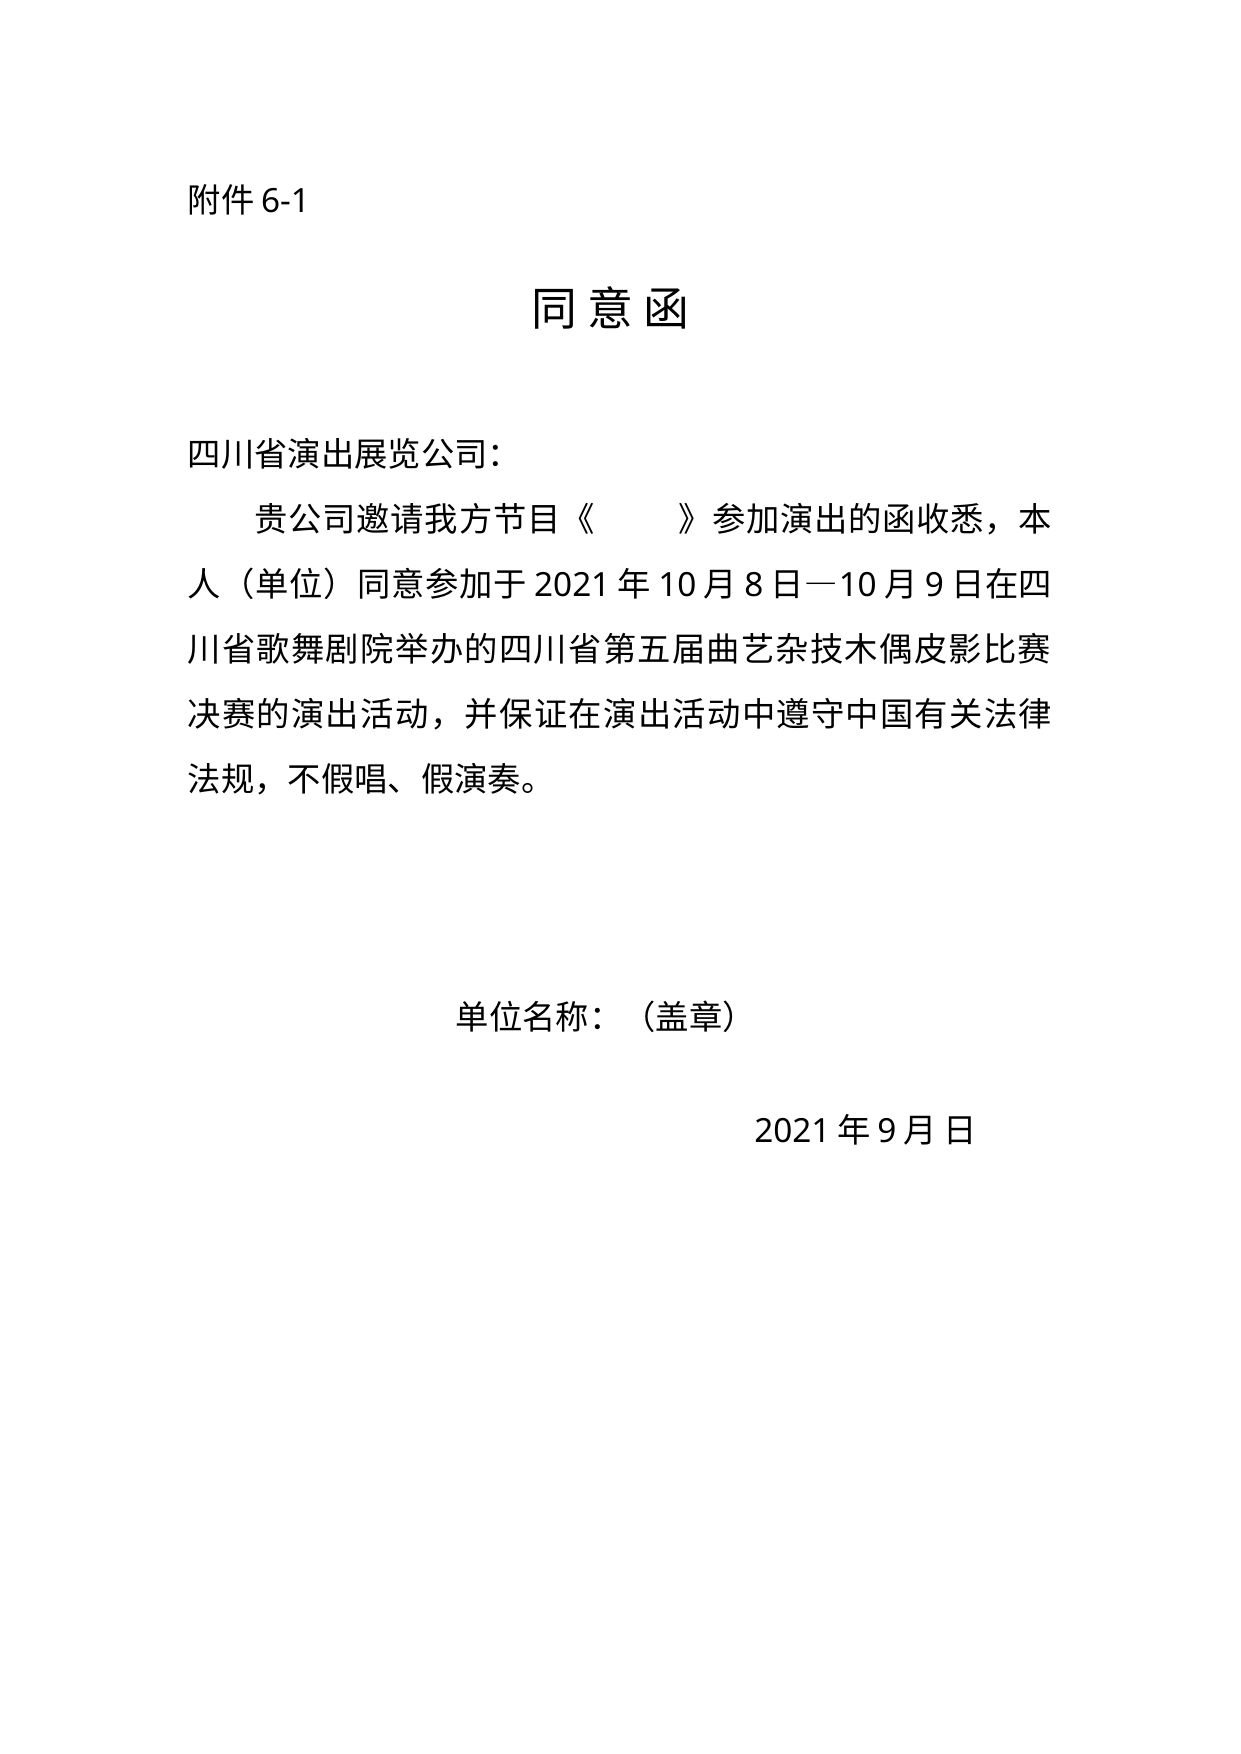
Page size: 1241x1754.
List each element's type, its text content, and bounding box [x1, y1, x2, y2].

text 单位名称：（盖章） [187, 982, 1053, 1047]
text 贵公司邀请我方节目《 》参加演出的函收悉，本人（单位）同意参加于2021年10月8日—10月9日在四川省歌舞剧院举办的四川省第五届曲艺杂技木偶皮影比赛决赛的演出活动，并保证在演出活动中遵守中国有关法律法规，不假唱、假演奏。 [187, 484, 1053, 809]
text 同 意 函 [187, 257, 1053, 354]
text 2021年9月 日 [187, 1096, 1053, 1161]
text 四川省演出展览公司： [187, 419, 1053, 484]
text 附件6-1 [187, 162, 1053, 224]
